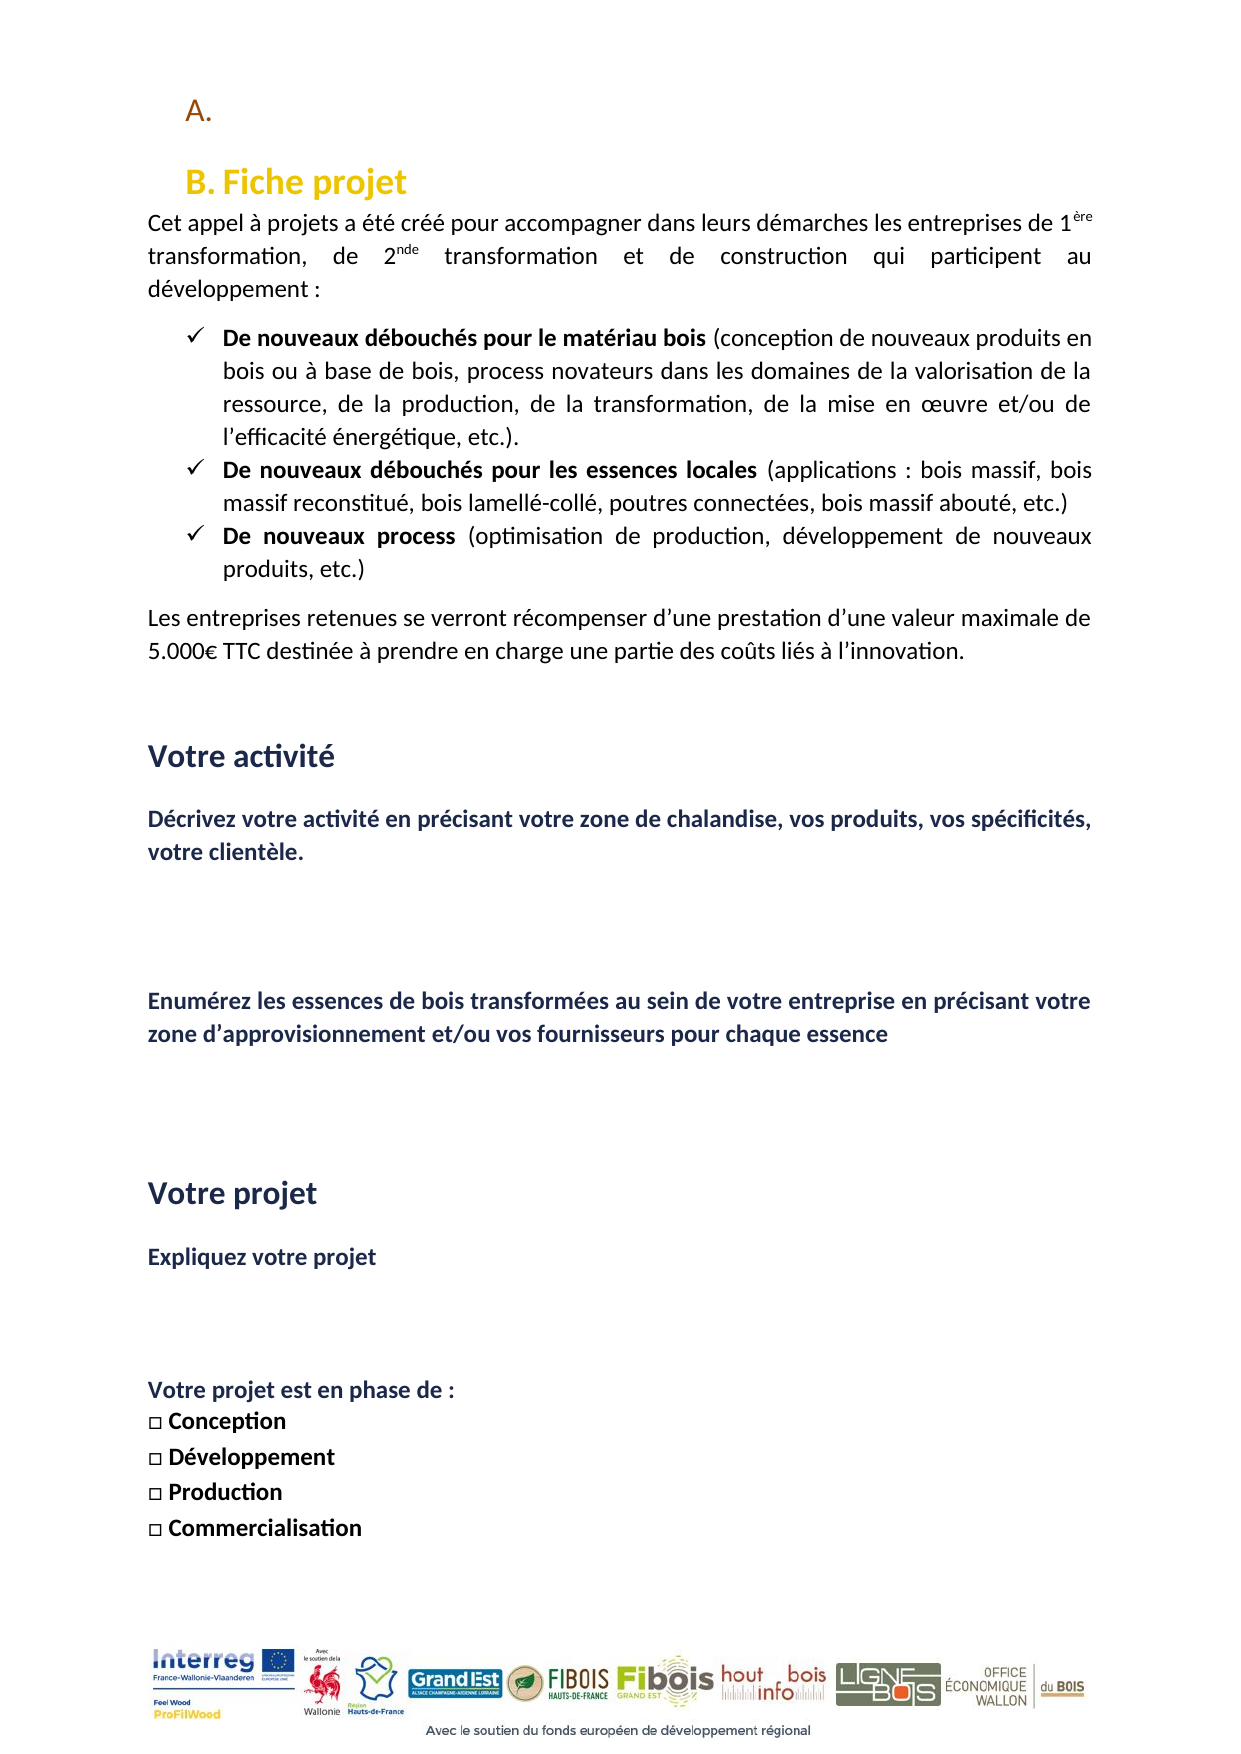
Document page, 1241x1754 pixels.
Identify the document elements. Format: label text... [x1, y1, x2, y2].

list De nouveaux débouchés pour les essences locales (applications : bois massif, bois massif reconstitué, bois lamellé-collé, poutres connectées, bois massif abouté, etc.) [185, 454, 1093, 518]
list De nouveaux process (optimisation de production, développement de nouveaux produits, etc.) [185, 520, 1093, 583]
subtitle Votre projet [148, 1172, 1093, 1212]
list De nouveaux débouchés pour le matériau bois (conception de nouveaux produits en bois ou à base de bois, process novateurs dans les domaines de la valorisation de la ressource, de la production, de la transformation, de la mise en œuvre et/ou de l’efficacité énergétique, etc.). [185, 322, 1093, 452]
subtitle Votre activité [148, 734, 1093, 775]
subtitle Fiche projet [185, 158, 1093, 203]
text □ Conception [148, 1405, 1093, 1436]
text □ Commercialisation [148, 1512, 1093, 1543]
text Expliquez votre projet [148, 1241, 1093, 1271]
text Enumérez les essences de bois transformées au sein de votre entreprise en précisant votre zone d’approvisionnement et/ou vos fournisseurs pour chaque essence [148, 985, 1093, 1049]
picture [147, 1641, 1092, 1742]
text □ Production [148, 1476, 1093, 1507]
text Décrivez votre activité en précisant votre zone de chalandise, vos produits, vos spécificités, votre clientèle. [148, 803, 1093, 867]
text Les entreprises retenues se verront récompenser d’une prestation d’une valeur maximale de 5.000€ TTC destinée à prendre en charge une partie des coûts liés à l’innovation. [148, 602, 1093, 666]
text Cet appel à projets a été créé pour accompagner dans leurs démarches les entreprises de 1ère transformation, de 2nde transformation et de construction qui participent au développement : [148, 207, 1093, 303]
text □ Développement [148, 1441, 1093, 1471]
text Votre projet est en phase de : [148, 1374, 1093, 1405]
